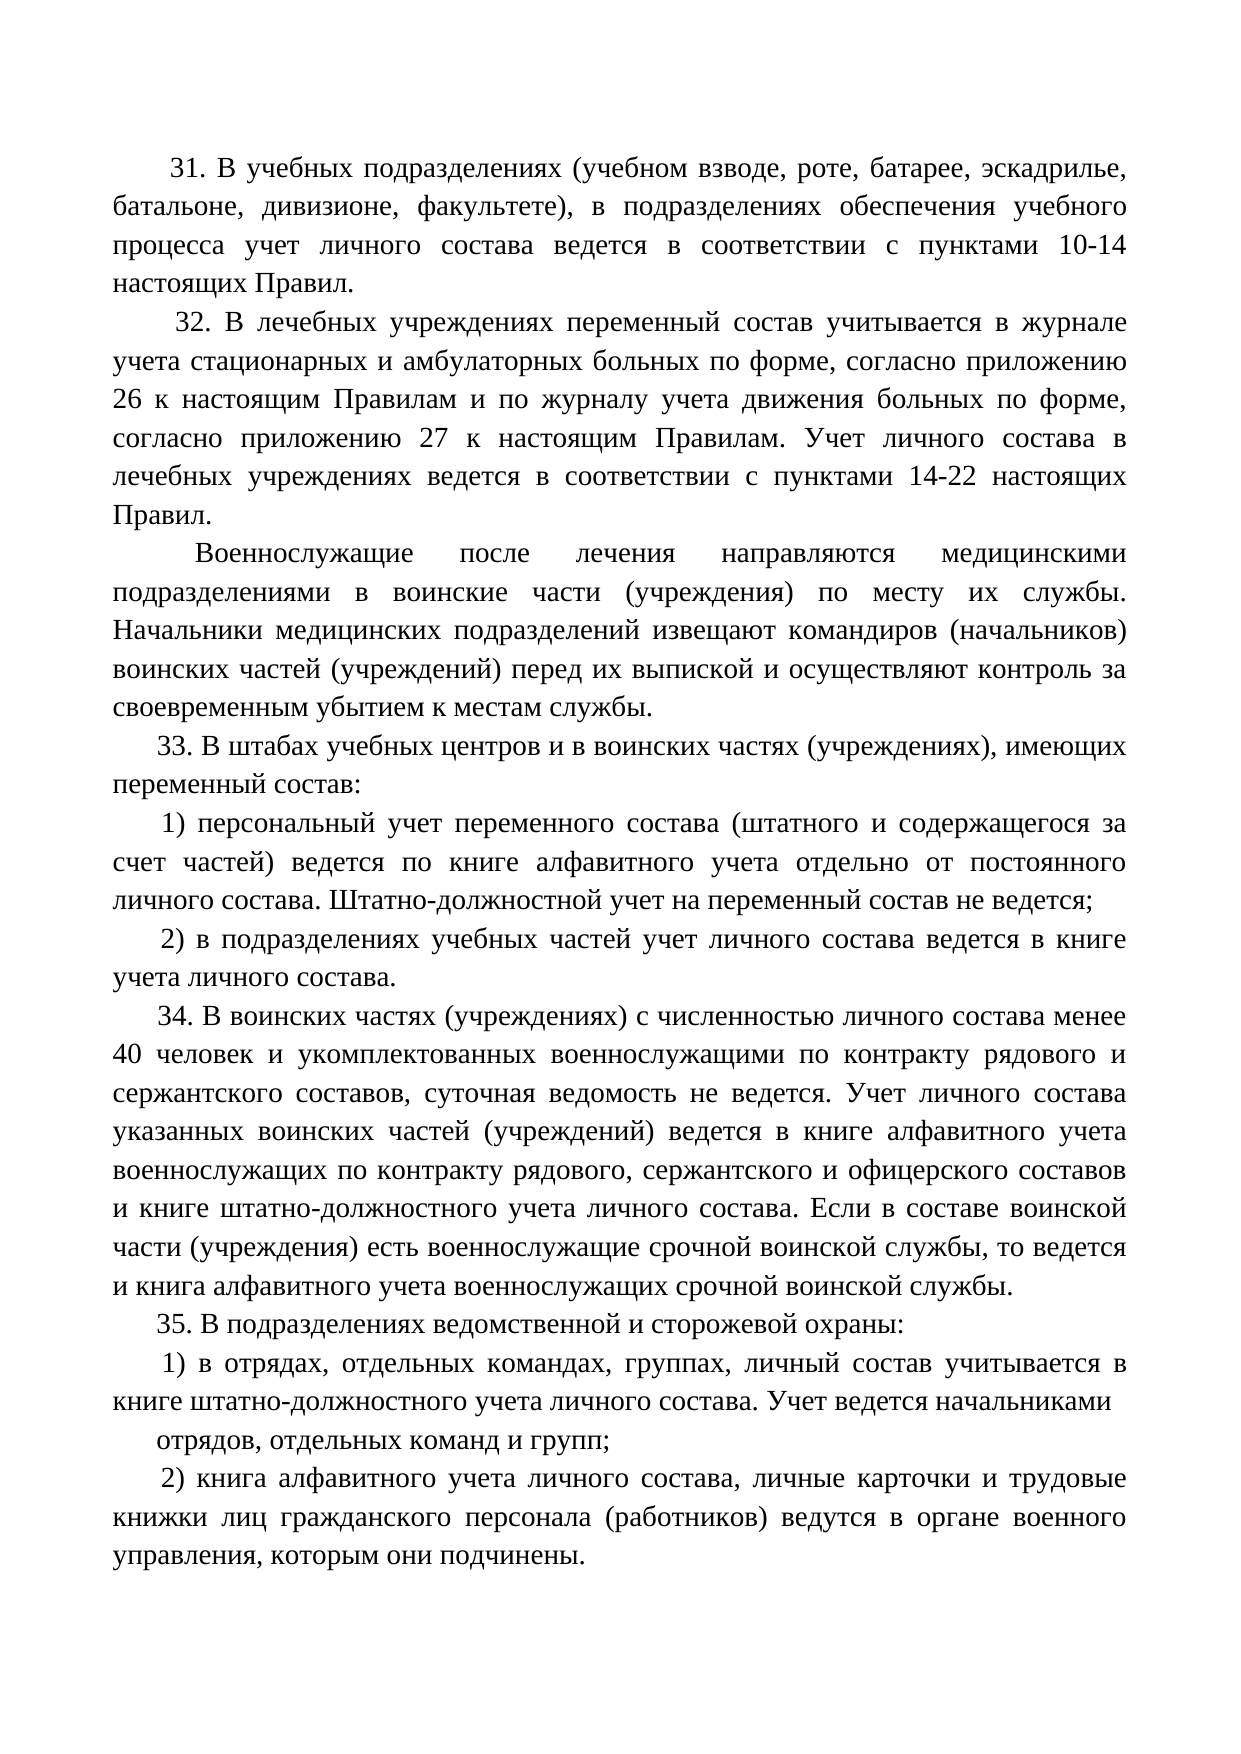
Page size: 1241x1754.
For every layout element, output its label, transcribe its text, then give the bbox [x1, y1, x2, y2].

text 33. В штабах учебных центров и в воинских частях (учреждениях), имеющих переменный состав: [112, 728, 1128, 800]
text отрядов, отдельных команд и групп; [112, 1422, 1128, 1455]
text 34. В воинских частях (учреждениях) с численностью личного состава менее 40 человек и укомплектованных военнослужащими по контракту рядового и сержантского составов, суточная ведомость не ведется. Учет личного состава указанных воинских частей (учреждений) ведется в книге алфавитного учета военнослужащих по контракту рядового, сержантского и офицерского составов и книге штатно-должностного учета личного состава. Если в составе воинской части (учреждения) есть военнослужащие срочной воинской службы, то ведется и книга алфавитного учета военнослужащих срочной воинской службы. [112, 998, 1128, 1301]
text 2) книга алфавитного учета личного состава, личные карточки и трудовые книжки лиц гражданского персонала (работников) ведутся в органе военного управления, которым они подчинены. [112, 1460, 1128, 1571]
text 2) в подразделениях учебных частей учет личного состава ведется в книге учета личного состава. [112, 921, 1128, 993]
text 31. В учебных подразделениях (учебном взводе, роте, батарее, эскадрилье, батальоне, дивизионе, факультете), в подразделениях обеспечения учебного процесса учет личного состава ведется в соответствии с пунктами 10-14 настоящих Правил. [112, 150, 1128, 299]
text 35. В подразделениях ведомственной и сторожевой охраны: [112, 1306, 1128, 1340]
text Военнослужащие после лечения направляются медицинскими подразделениями в воинские части (учреждения) по месту их службы. Начальники медицинских подразделений извещают командиров (начальников) воинских частей (учреждений) перед их выпиской и осуществляют контроль за своевременным убытием к местам службы. [112, 535, 1128, 723]
text 1) персональный учет переменного состава (штатного и содержащегося за счет частей) ведется по книге алфавитного учета отдельно от постоянного личного состава. Штатно-должностной учет на переменный состав не ведется; [112, 805, 1128, 916]
text 32. В лечебных учреждениях переменный состав учитывается в журнале учета стационарных и амбулаторных больных по форме, согласно приложению 26 к настоящим Правилам и по журналу учета движения больных по форме, согласно приложению 27 к настоящим Правилам. Учет личного состава в лечебных учреждениях ведется в соответствии с пунктами 14-22 настоящих Правил. [112, 304, 1128, 530]
text 1) в отрядах, отдельных командах, группах, личный состав учитывается в книге штатно-должностного учета личного состава. Учет ведется начальниками [112, 1345, 1128, 1417]
